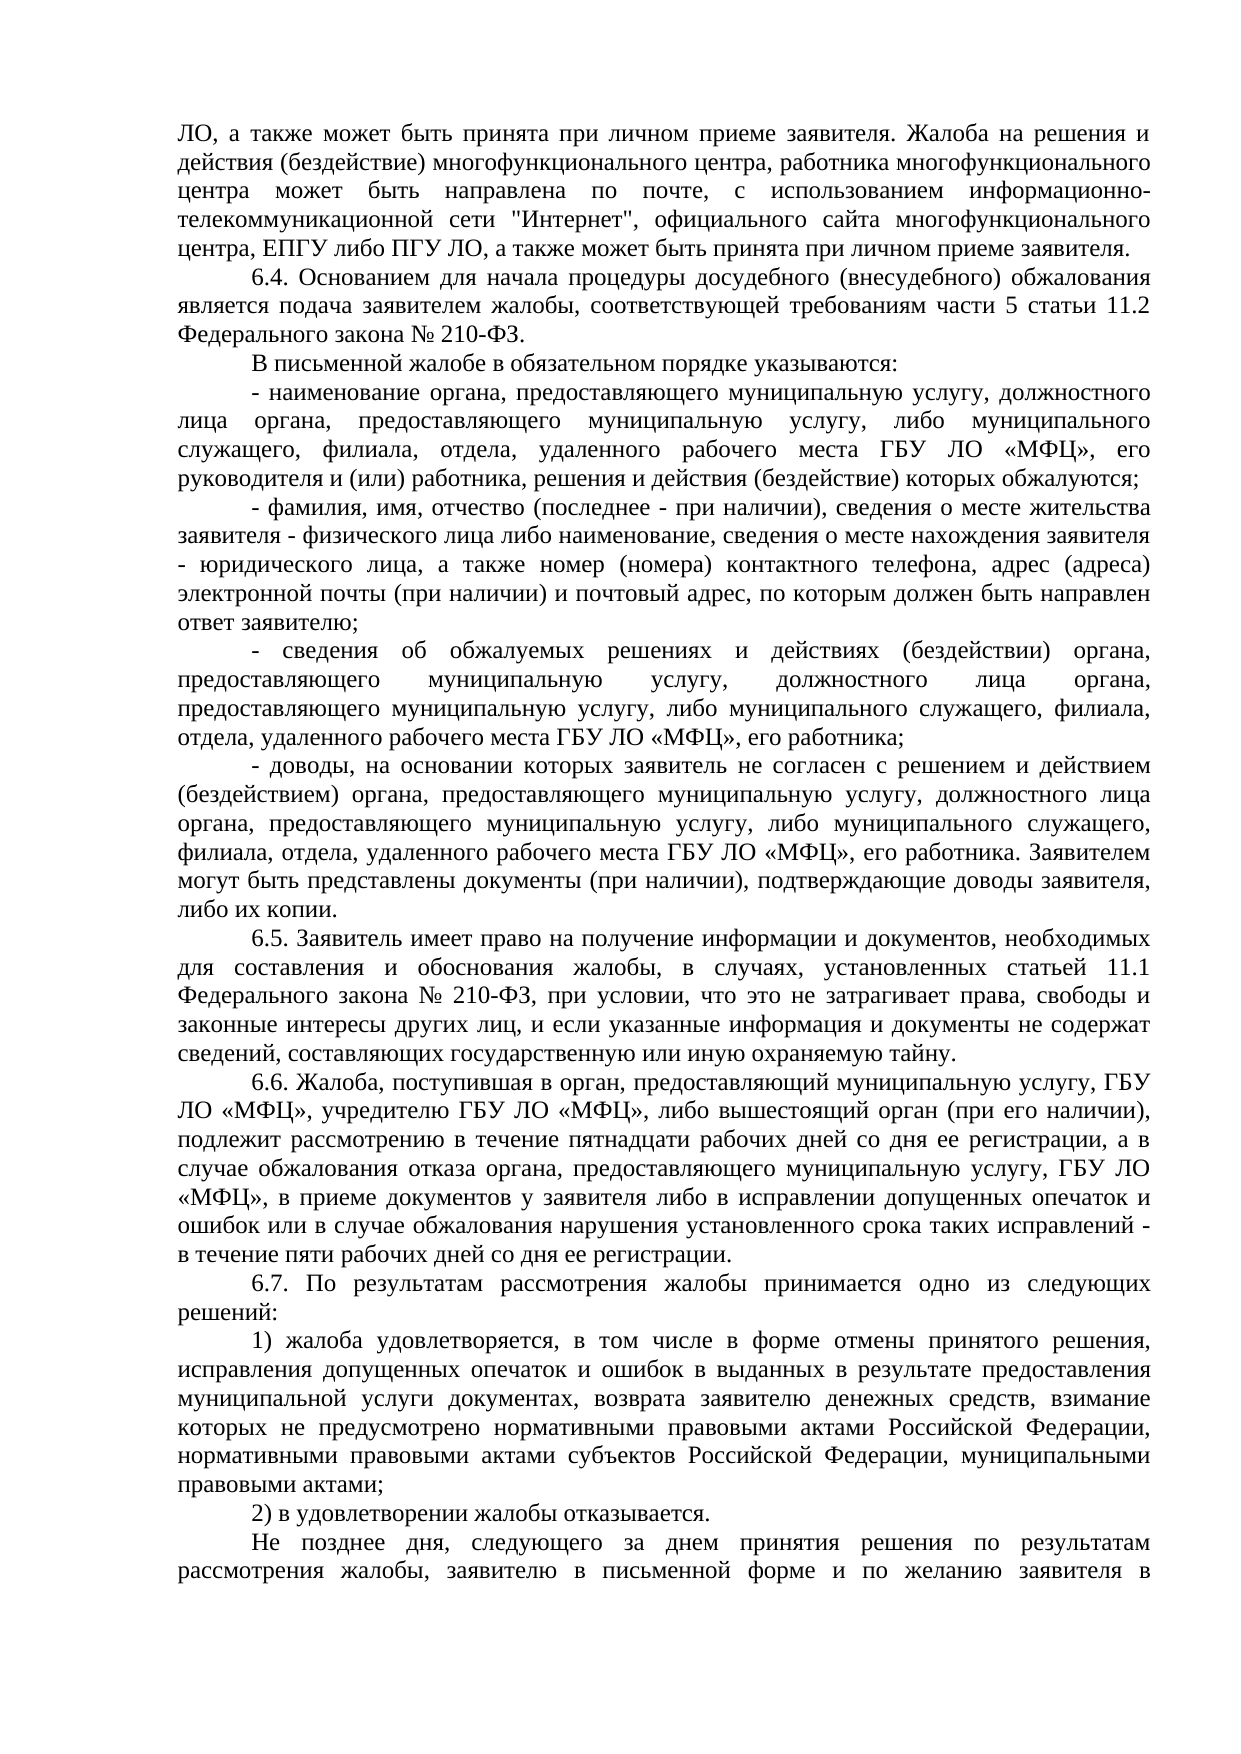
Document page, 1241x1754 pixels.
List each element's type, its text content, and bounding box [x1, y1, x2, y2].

text 2) в удовлетворении жалобы отказывается. [177, 1498, 1152, 1527]
text - наименование органа, предоставляющего муниципальную услугу, должностного лица органа, предоставляющего муниципальную услугу, либо муниципального служащего, филиала, отдела, удаленного рабочего места ГБУ ЛО «МФЦ», его руководителя и (или) работника, решения и действия (бездействие) которых обжалуются; [177, 377, 1152, 492]
text 6.6. Жалоба, поступившая в орган, предоставляющий муниципальную услугу, ГБУ ЛО «МФЦ», учредителю ГБУ ЛО «МФЦ», либо вышестоящий орган (при его наличии), подлежит рассмотрению в течение пятнадцати рабочих дней со дня ее регистрации, а в случае обжалования отказа органа, предоставляющего муниципальную услугу, ГБУ ЛО «МФЦ», в приеме документов у заявителя либо в исправлении допущенных опечаток и ошибок или в случае обжалования нарушения установленного срока таких исправлений - в течение пяти рабочих дней со дня ее регистрации. [177, 1067, 1152, 1268]
text 6.7. По результатам рассмотрения жалобы принимается одно из следующих решений: [177, 1268, 1152, 1326]
text - фамилия, имя, отчество (последнее - при наличии), сведения о месте жительства заявителя - физического лица либо наименование, сведения о месте нахождения заявителя - юридического лица, а также номер (номера) контактного телефона, адрес (адреса) электронной почты (при наличии) и почтовый адрес, по которым должен быть направлен ответ заявителю; [177, 492, 1152, 636]
text В письменной жалобе в обязательном порядке указываются: [177, 348, 1152, 377]
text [177, 1527, 1152, 1584]
text 6.5. Заявитель имеет право на получение информации и документов, необходимых для составления и обоснования жалобы, в случаях, установленных статьей 11.1 Федерального закона № 210-ФЗ, при условии, что это не затрагивает права, свободы и законные интересы других лиц, и если указанные информация и документы не содержат сведений, составляющих государственную или иную охраняемую тайну. [177, 923, 1152, 1067]
text - сведения об обжалуемых решениях и действиях (бездействии) органа, предоставляющего муниципальную услугу, должностного лица органа, предоставляющего муниципальную услугу, либо муниципального служащего, филиала, отдела, удаленного рабочего места ГБУ ЛО «МФЦ», его работника; [177, 636, 1152, 751]
text 6.4. Основанием для начала процедуры досудебного (внесудебного) обжалования является подача заявителем жалобы, соответствующей требованиям части 5 статьи 11.2 Федерального закона № 210-ФЗ. [177, 262, 1152, 348]
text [177, 118, 1152, 262]
text 1) жалоба удовлетворяется, в том числе в форме отмены принятого решения, исправления допущенных опечаток и ошибок в выданных в результате предоставления муниципальной услуги документах, возврата заявителю денежных средств, взимание которых не предусмотрено нормативными правовыми актами Российской Федерации, нормативными правовыми актами субъектов Российской Федерации, муниципальными правовыми актами; [177, 1326, 1152, 1498]
text - доводы, на основании которых заявитель не согласен с решением и действием (бездействием) органа, предоставляющего муниципальную услугу, должностного лица органа, предоставляющего муниципальную услугу, либо муниципального служащего, филиала, отдела, удаленного рабочего места ГБУ ЛО «МФЦ», его работника. Заявителем могут быть представлены документы (при наличии), подтверждающие доводы заявителя, либо их копии. [177, 751, 1152, 923]
